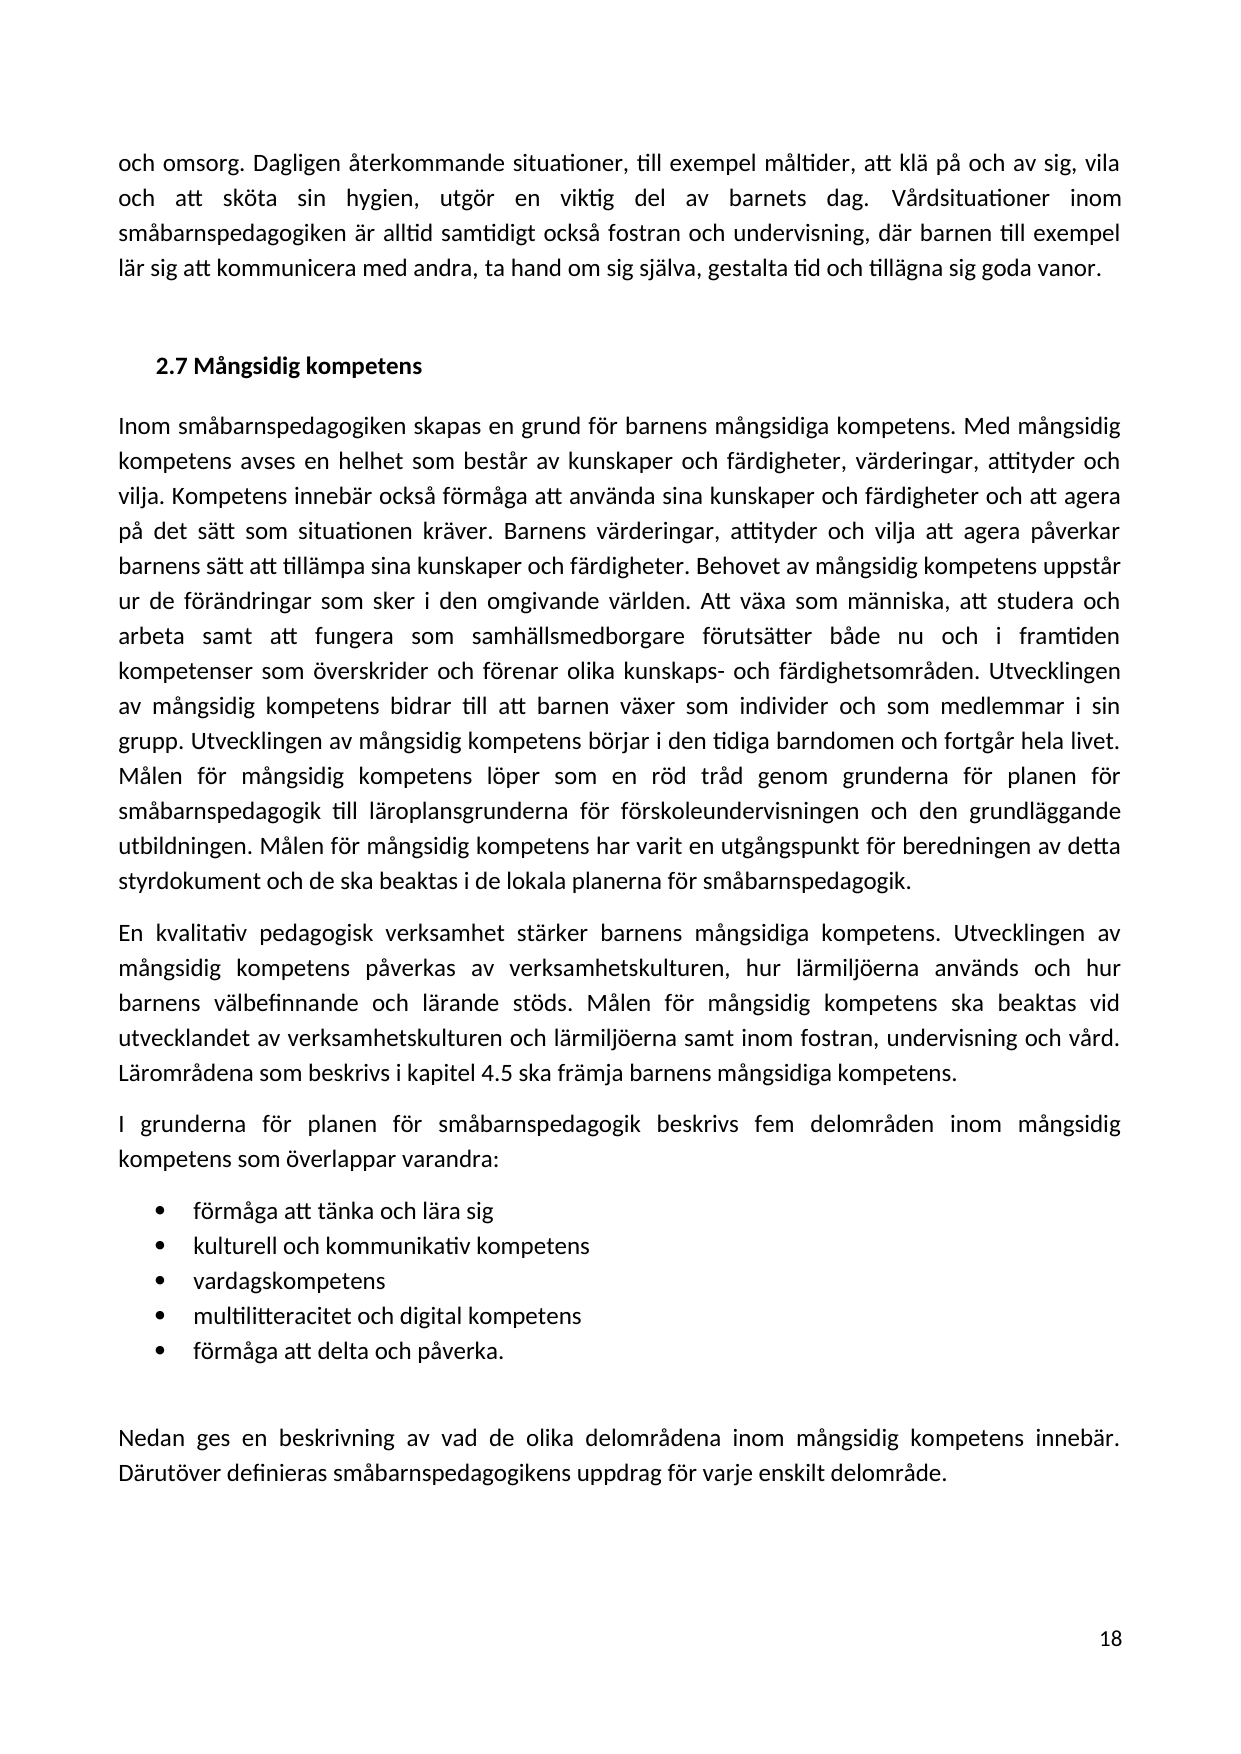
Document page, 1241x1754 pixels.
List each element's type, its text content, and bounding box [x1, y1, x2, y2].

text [118, 148, 1122, 283]
text I grunderna för planen för småbarnspedagogik beskrivs fem delområden inom mångsidig kompetens som överlappar varandra: [118, 1108, 1122, 1174]
subtitle Mångsidig kompetens [156, 350, 1122, 381]
list multilitteracitet och digital kompetens [156, 1300, 1122, 1331]
text Nedan ges en beskrivning av vad de olika delområdena inom mångsidig kompetens innebär. Därutöver definieras småbarnspedagogikens uppdrag för varje enskilt delområde. [118, 1422, 1122, 1487]
list förmåga att tänka och lära sig [156, 1195, 1122, 1226]
list vardagskompetens [156, 1265, 1122, 1296]
list förmåga att delta och påverka. [156, 1335, 1122, 1366]
list kulturell och kommunikativ kompetens [156, 1230, 1122, 1261]
text Inom småbarnspedagogiken skapas en grund för barnens mångsidiga kompetens. Med mångsidig kompetens avses en helhet som består av kunskaper och färdigheter, värderingar, attityder och vilja. Kompetens innebär också förmåga att använda sina kunskaper och färdigheter och att agera på det sätt som situationen kräver. Barnens värderingar, attityder och vilja att agera påverkar barnens sätt att tillämpa sina kunskaper och färdigheter. Behovet av mångsidig kompetens uppstår ur de förändringar som sker i den omgivande världen. Att växa som människa, att studera och arbeta samt att fungera som samhällsmedborgare förutsätter både nu och i framtiden kompetenser som överskrider och förenar olika kunskaps- och färdighetsområden. Utvecklingen av mångsidig kompetens bidrar till att barnen växer som individer och som medlemmar i sin grupp. Utvecklingen av mångsidig kompetens börjar i den tidiga barndomen och fortgår hela livet. Målen för mångsidig kompetens löper som en röd tråd genom grunderna för planen för småbarnspedagogik till läroplansgrunderna för förskoleundervisningen och den grundläggande utbildningen. Målen för mångsidig kompetens har varit en utgångspunkt för beredningen av detta styrdokument och de ska beaktas i de lokala planerna för småbarnspedagogik. [118, 410, 1122, 896]
text En kvalitativ pedagogisk verksamhet stärker barnens mångsidiga kompetens. Utvecklingen av mångsidig kompetens påverkas av verksamhetskulturen, hur lärmiljöerna används och hur barnens välbefinnande och lärande stöds. Målen för mångsidig kompetens ska beaktas vid utvecklandet av verksamhetskulturen och lärmiljöerna samt inom fostran, undervisning och vård. Lärområdena som beskrivs i kapitel 4.5 ska främja barnens mångsidiga kompetens. [118, 917, 1122, 1087]
